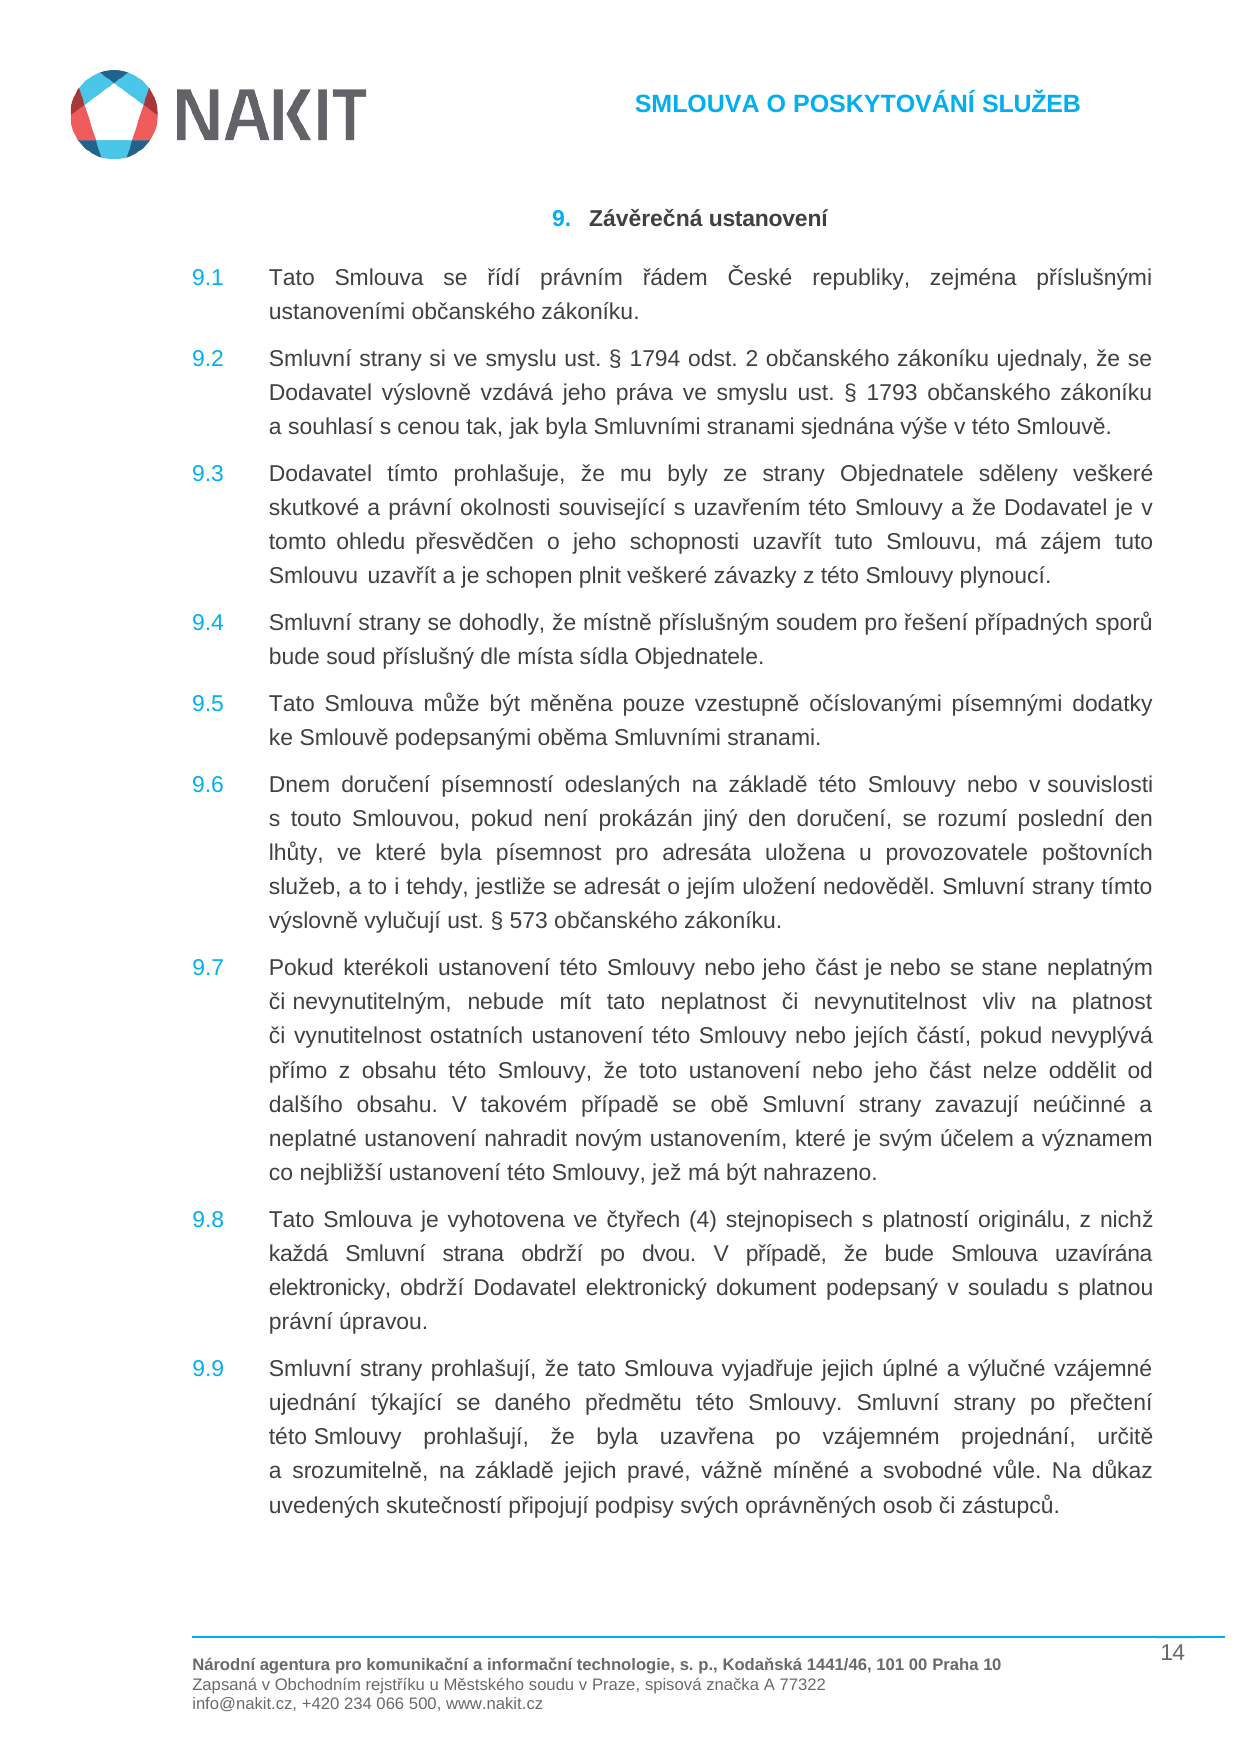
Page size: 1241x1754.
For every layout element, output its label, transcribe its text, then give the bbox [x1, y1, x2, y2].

list Dnem doručení písemností odeslaných na základě této Smlouvy nebo v souvislosti s touto Smlouvou, pokud není prokázán jiný den doručení, se rozumí poslední den lhůty, ve které byla písemnost pro adresáta uložena u provozovatele poštovních služeb, a to i tehdy, jestliže se adresát o jejím uložení nedověděl. Smluvní strany tímto výslovně vylučují ust. § 573 občanského zákoníku. [192, 771, 1153, 934]
picture [70, 70, 367, 159]
list Smluvní strany si ve smyslu ust. § 1794 odst. 2 občanského zákoníku ujednaly, že se Dodavatel výslovně vzdává jeho práva ve smyslu ust. § 1793 občanského zákoníku a souhlasí s cenou tak, jak byla Smluvními stranami sjednána výše v této Smlouvě. [192, 345, 1153, 439]
list Smluvní strany prohlašují, že tato Smlouva vyjadřuje jejich úplné a výlučné vzájemné ujednání týkající se daného předmětu této Smlouvy. Smluvní strany po přečtení této Smlouvy prohlašují, že byla uzavřena po vzájemném projednání, určitě a srozumitelně, na základě jejich pravé, vážně míněné a svobodné vůle. Na důkaz uvedených skutečností připojují podpisy svých oprávněných osob či zástupců. [192, 1355, 1153, 1518]
list Pokud kterékoli ustanovení této Smlouvy nebo jeho část je nebo se stane neplatným či nevynutitelným, nebude mít tato neplatnost či nevynutitelnost vliv na platnost či vynutitelnost ostatních ustanovení této Smlouvy nebo jejích částí, pokud nevyplývá přímo z obsahu této Smlouvy, že toto ustanovení nebo jeho část nelze oddělit od dalšího obsahu. V takovém případě se obě Smluvní strany zavazují neúčinné a neplatné ustanovení nahradit novým ustanovením, které je svým účelem a významem co nejbližší ustanovení této Smlouvy, jež má být nahrazeno. [192, 954, 1153, 1185]
list Smluvní strany se dohodly, že místně příslušným soudem pro řešení případných sporů bude soud příslušný dle místa sídla Objednatele. [192, 609, 1153, 669]
subtitle Závěrečná ustanovení [552, 205, 1221, 231]
list Tato Smlouva je vyhotovena ve čtyřech (4) stejnopisech s platností originálu, z nichž každá Smluvní strana obdrží po dvou. V případě, že bude Smlouva uzavírána elektronicky, obdrží Dodavatel elektronický dokument podepsaný v souladu s platnou právní úpravou. [192, 1206, 1153, 1334]
list Tato Smlouva může být měněna pouze vzestupně očíslovanými písemnými dodatky ke Smlouvě podepsanými oběma Smluvními stranami. [192, 690, 1153, 750]
list Tato Smlouva se řídí právním řádem České republiky, zejména příslušnými ustanoveními občanského zákoníku. [192, 264, 1153, 324]
list Dodavatel tímto prohlašuje, že mu byly ze strany Objednatele sděleny veškeré skutkové a právní okolnosti související s uzavřením této Smlouvy a že Dodavatel je v tomto ohledu přesvědčen o jeho schopnosti uzavřít tuto Smlouvu, má zájem tuto Smlouvu uzavřít a je schopen plnit veškeré závazky z této Smlouvy plynoucí. [192, 460, 1153, 589]
